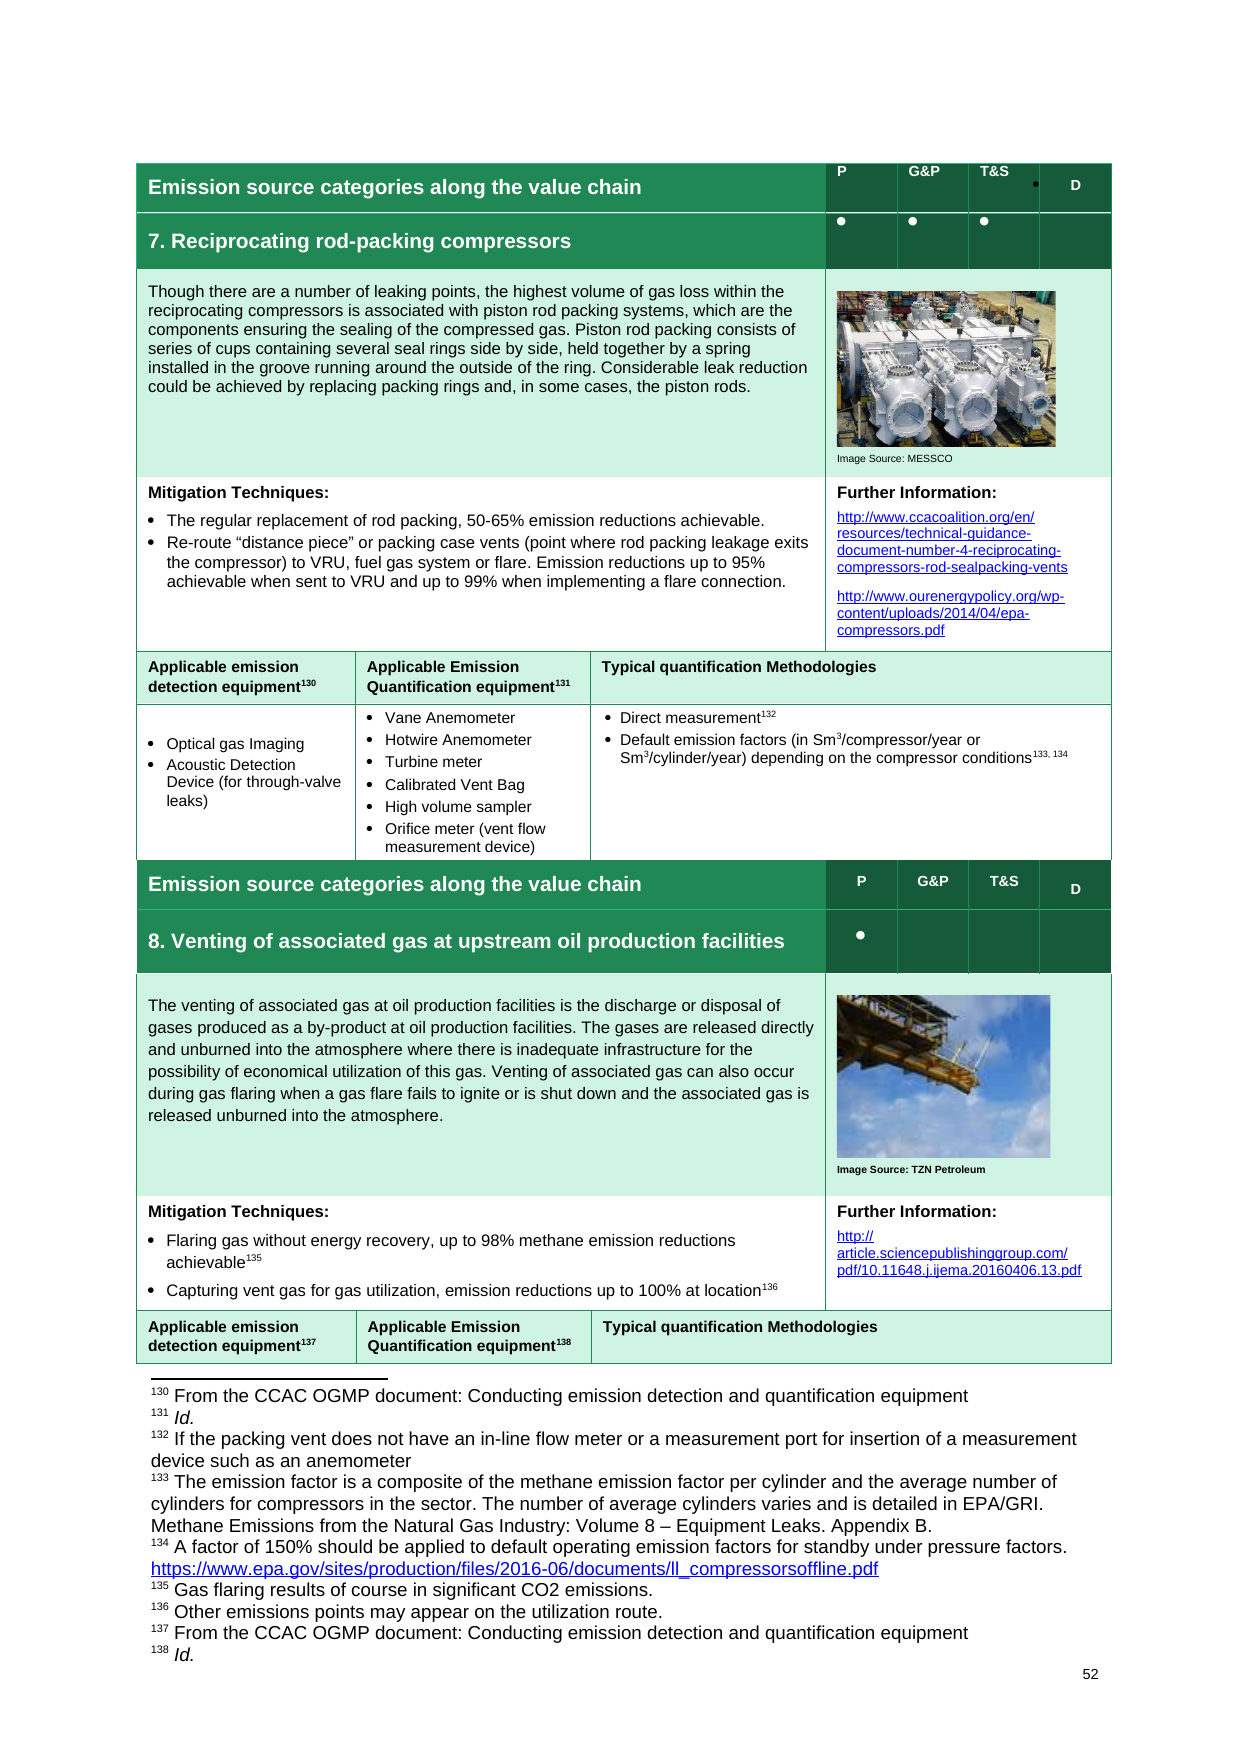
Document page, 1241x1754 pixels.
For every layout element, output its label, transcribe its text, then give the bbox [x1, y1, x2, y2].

table_cell 8. Venting of associated gas at upstream oil production facilities [137, 910, 825, 973]
table_cell Vane Anemometer Hotwire Anemometer Turbine meter Calibrated Vent Bag High volume sampler Orifice meter (vent flow measurement device) [356, 705, 590, 860]
table_cell Direct measurement Default emission factors (in Sm3/compressor/year or Sm3/cylinder/year) depending on the compressor conditions, [591, 705, 1111, 860]
table_cell [1040, 910, 1111, 973]
table_cell Emission source categories along the value chain [137, 860, 825, 909]
table_cell G&P [898, 164, 968, 212]
table_cell Applicable emission detection equipment [137, 652, 355, 703]
table_cell Image Source: TZN Petroleum [826, 974, 1111, 1196]
table_cell Typical quantification Methodologies [592, 1311, 1111, 1363]
table_cell [969, 214, 1039, 269]
table_cell Further Information: http://www.ccacoalition.org/en/resources/technical-guidance-document-number-4-reciprocating-compressors-rod-sealpacking-vents http://www.ourenergypolicy.org/wp-content/uploads/2014/04/epa-compressors.pdf [826, 477, 1111, 651]
table_cell [898, 910, 968, 973]
table_cell Typical quantification Methodologies [591, 652, 1111, 703]
table_cell T&S [969, 164, 1039, 212]
table_cell Further Information: http://article.sciencepublishinggroup.com/pdf/10.11648.j.ijema.20160406.13.pdf [826, 1196, 1111, 1310]
table_cell [969, 910, 1039, 973]
picture [836, 291, 1056, 447]
table_cell Applicable Emission Quantification equipment [357, 1311, 591, 1363]
table_cell D [1040, 164, 1111, 212]
table_cell Image Source: MESSCO [826, 269, 1111, 477]
table_cell Mitigation Techniques: Flaring gas without energy recovery, up to 98% methane emission reductions achievable Capturing vent gas for gas utilization, emission reductions up to 100% at location [137, 1196, 825, 1310]
table_cell [898, 214, 968, 269]
table_cell 7. Reciprocating rod-packing compressors [137, 214, 825, 269]
table_cell Emission source categories along the value chain [137, 164, 825, 212]
table_cell G&P [898, 860, 968, 909]
table_cell T&S [969, 860, 1039, 909]
table_cell The venting of associated gas at oil production facilities is the discharge or disposal of gases produced as a by-product at oil production facilities. The gases are released directly and unburned into the atmosphere where there is inadequate infrastructure for the possibility of economical utilization of this gas. Venting of associated gas can also occur during gas flaring when a gas flare fails to ignite or is shut down and the associated gas is released unburned into the atmosphere. [137, 974, 825, 1196]
table_cell [826, 910, 897, 973]
table_cell [1040, 214, 1111, 269]
table_cell Though there are a number of leaking points, the highest volume of gas loss within the reciprocating compressors is associated with piston rod packing systems, which are the components ensuring the sealing of the compressed gas. Piston rod packing consists of series of cups containing several seal rings side by side, held together by a spring installed in the groove running around the outside of the ring. Considerable leak reduction could be achieved by replacing packing rings and, in some cases, the piston rods. [137, 269, 825, 477]
picture [836, 995, 1051, 1158]
table_cell Applicable Emission Quantification equipment [356, 652, 590, 703]
table_cell D [1040, 860, 1111, 909]
table_cell P [826, 164, 897, 212]
table_cell Optical gas Imaging Acoustic Detection Device (for through-valve leaks) [137, 705, 355, 860]
table_cell [826, 214, 897, 269]
table_cell P [826, 860, 897, 909]
table_cell Applicable emission detection equipment [137, 1311, 356, 1363]
table_cell Mitigation Techniques: The regular replacement of rod packing, 50-65% emission reductions achievable. Re-route “distance piece” or packing case vents (point where rod packing leakage exits the compressor) to VRU, fuel gas system or flare. Emission reductions up to 95% achievable when sent to VRU and up to 99% when implementing a flare connection. [137, 477, 825, 651]
